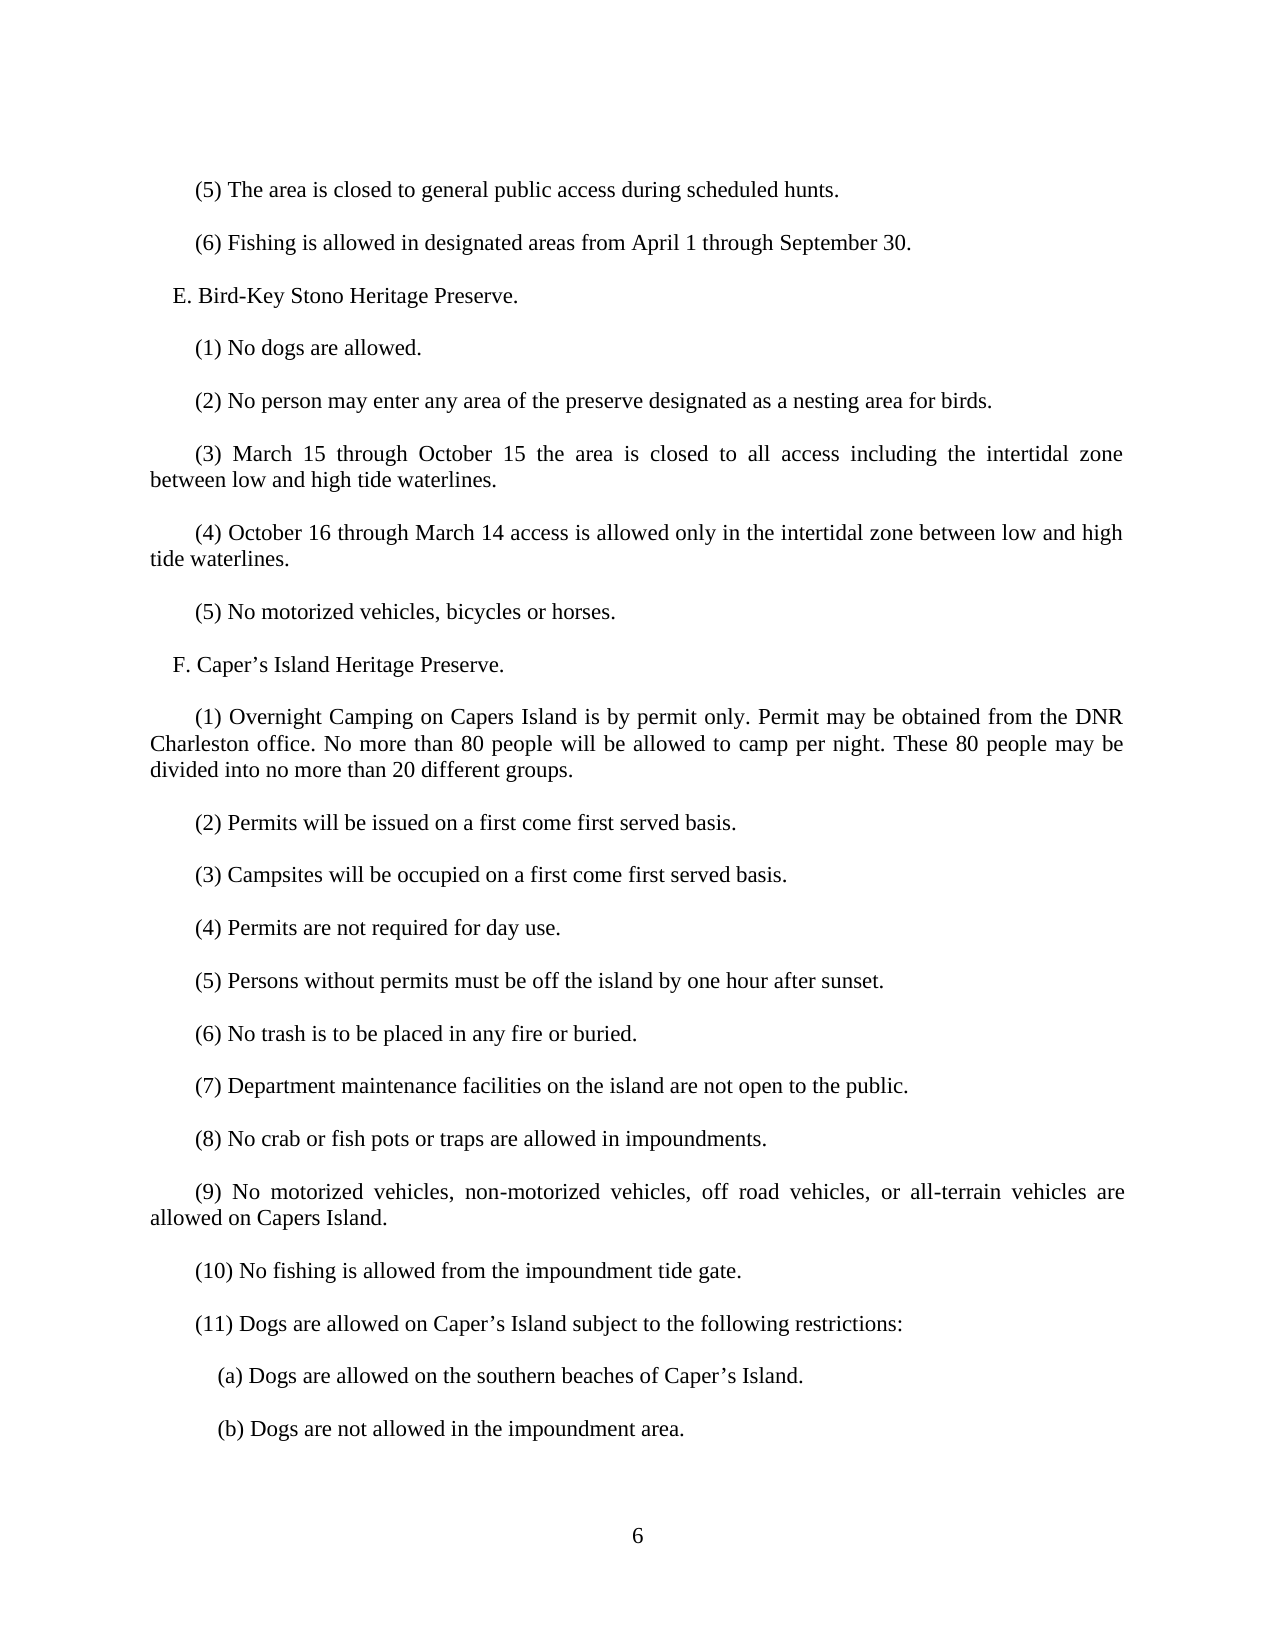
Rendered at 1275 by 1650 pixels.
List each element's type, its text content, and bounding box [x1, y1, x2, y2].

text (3) March 15 through October 15 the area is closed to all access including the intertidal zone between low and high tide waterlines. [150, 440, 1125, 493]
text (b) Dogs are not allowed in the impoundment area. [150, 1415, 1125, 1441]
text (1) No dogs are allowed. [150, 334, 1125, 361]
text (8) No crab or fish pots or traps are allowed in impoundments. [150, 1125, 1125, 1151]
text (5) The area is closed to general public access during scheduled hunts. [150, 176, 1125, 203]
text (5) No motorized vehicles, bicycles or horses. [150, 598, 1125, 624]
text (11) Dogs are allowed on Caper’s Island subject to the following restrictions: [150, 1309, 1125, 1336]
text (9) No motorized vehicles, non-motorized vehicles, off road vehicles, or all-terrain vehicles are allowed on Capers Island. [150, 1178, 1125, 1231]
text (6) No trash is to be placed in any fire or buried. [150, 1020, 1125, 1046]
text F. Caper’s Island Heritage Preserve. [150, 651, 1125, 677]
text (10) No fishing is allowed from the impoundment tide gate. [150, 1257, 1125, 1283]
text (a) Dogs are allowed on the southern beaches of Caper’s Island. [150, 1362, 1125, 1389]
text (5) Persons without permits must be off the island by one hour after sunset. [150, 967, 1125, 993]
text E. Bird-Key Stono Heritage Preserve. [150, 282, 1125, 308]
text (7) Department maintenance facilities on the island are not open to the public. [150, 1072, 1125, 1099]
text (6) Fishing is allowed in designated areas from April 1 through September 30. [150, 229, 1125, 255]
text (4) October 16 through March 14 access is allowed only in the intertidal zone between low and high tide waterlines. [150, 519, 1125, 572]
text (2) No person may enter any area of the preserve designated as a nesting area for birds. [150, 387, 1125, 413]
text (3) Campsites will be occupied on a first come first served basis. [150, 862, 1125, 888]
text (1) Overnight Camping on Capers Island is by permit only. Permit may be obtained from the DNR Charleston office. No more than 80 people will be allowed to camp per night. These 80 people may be divided into no more than 20 different groups. [150, 703, 1125, 782]
text (4) Permits are not required for day use. [150, 914, 1125, 941]
text (2) Permits will be issued on a first come first served basis. [150, 809, 1125, 835]
